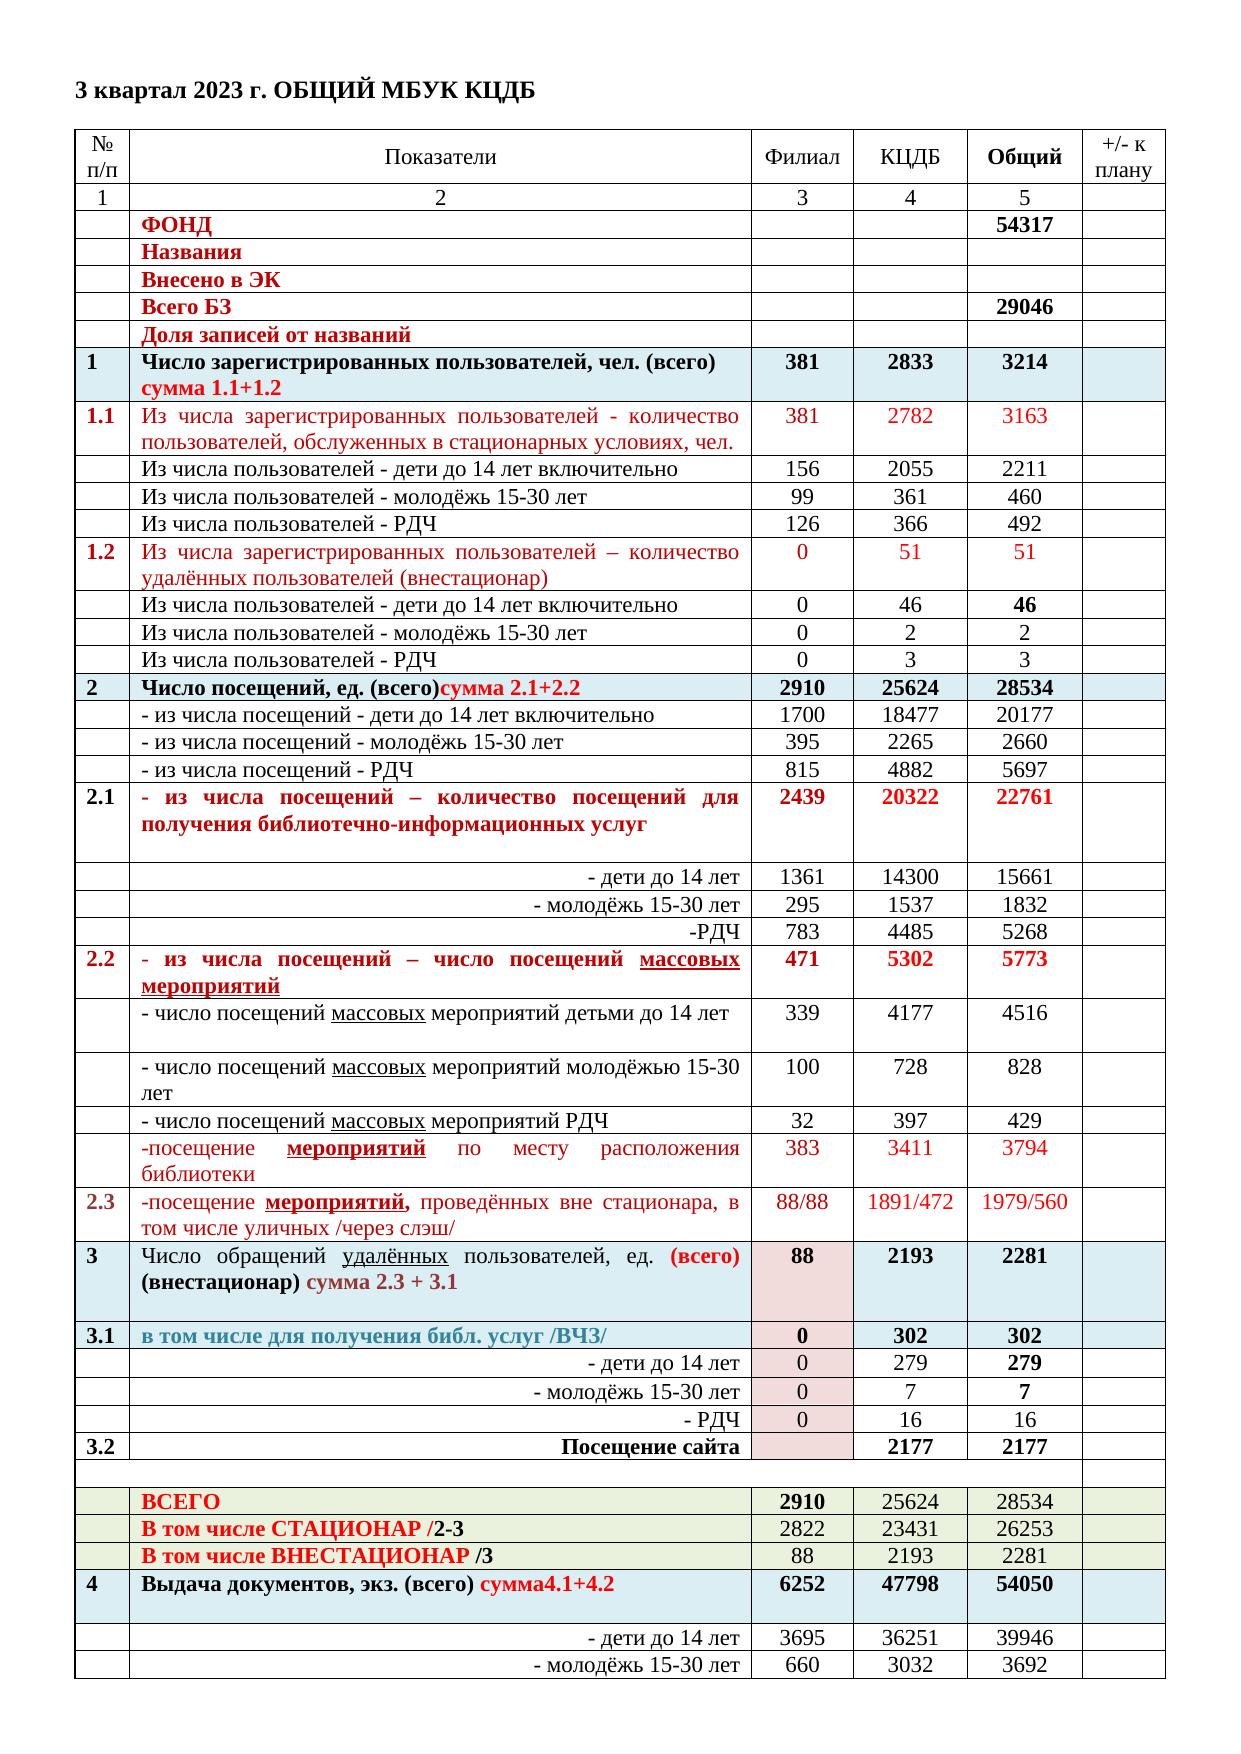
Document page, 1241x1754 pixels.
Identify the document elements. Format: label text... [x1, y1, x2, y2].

table_cell - молодёжь 15-30 лет [130, 891, 751, 917]
table_cell [1083, 701, 1165, 727]
table_cell [1083, 756, 1165, 782]
table_cell 2910 [752, 1488, 853, 1514]
table_cell 3794 [968, 1134, 1082, 1187]
table_cell 100 [752, 1053, 853, 1106]
table_cell [1083, 1053, 1165, 1106]
table_cell 2822 [752, 1515, 853, 1542]
table_cell 492 [968, 510, 1082, 537]
table_cell [76, 321, 129, 347]
table_cell [1083, 1543, 1165, 1569]
table_cell - из числа посещений - РДЧ [130, 756, 751, 782]
table_cell [76, 456, 129, 482]
table_header № п/п [76, 130, 129, 183]
table_header КЦДБ [854, 130, 967, 183]
table_cell [1083, 293, 1165, 319]
table_cell [968, 239, 1082, 265]
table_cell 15661 [968, 863, 1082, 890]
table_cell [854, 211, 967, 237]
table_cell Число посещений, ед. (всего)сумма 2.1+2.2 [130, 674, 751, 700]
table_cell 383 [752, 1134, 853, 1187]
table_cell 381 [752, 402, 853, 454]
table_cell [1083, 402, 1165, 454]
table_cell [76, 646, 129, 673]
table_cell 3695 [752, 1624, 853, 1650]
table_cell [1083, 1134, 1165, 1187]
table_cell [76, 1349, 129, 1377]
table_cell [1083, 1107, 1165, 1133]
table_cell [1083, 946, 1165, 998]
table_cell 4177 [854, 999, 967, 1052]
table_cell - число посещений массовых мероприятий молодёжью 15-30 лет [130, 1053, 751, 1106]
table_cell 2910 [752, 674, 853, 700]
table_cell 51 [854, 538, 967, 590]
table_cell [1083, 729, 1165, 755]
table_cell 88 [752, 1543, 853, 1569]
table_cell [752, 266, 853, 292]
table_cell 2439 [752, 783, 853, 862]
table_cell 2782 [854, 402, 967, 454]
table_cell 3 [76, 1242, 129, 1321]
table_cell ФОНД [130, 211, 751, 237]
table_cell [1083, 1242, 1165, 1321]
table_cell 395 [752, 729, 853, 755]
table_cell 2177 [854, 1433, 967, 1459]
table_cell [1083, 646, 1165, 673]
table_cell 32 [752, 1107, 853, 1133]
table_cell [76, 510, 129, 537]
table_cell 25624 [854, 1488, 967, 1514]
table_cell 3411 [854, 1134, 967, 1187]
table_cell 460 [968, 483, 1082, 509]
table_cell В том числе СТАЦИОНАР /2-3 [130, 1515, 751, 1542]
table_cell в том числе для получения библ. услуг /ВЧЗ/ [130, 1322, 751, 1348]
table_cell 3 [752, 184, 853, 210]
table_cell 1361 [752, 863, 853, 890]
table_cell 18477 [854, 701, 967, 727]
table_cell 20177 [968, 701, 1082, 727]
table_cell 22761 [968, 783, 1082, 862]
table_cell [1083, 1570, 1165, 1623]
table_cell 5697 [968, 756, 1082, 782]
table_cell 381 [752, 348, 853, 401]
table_cell 3.2 [76, 1433, 129, 1459]
table_cell Внесено в ЭК [130, 266, 751, 292]
table_cell Из числа пользователей - дети до 14 лет включительно [130, 591, 751, 618]
table_cell Названия [130, 239, 751, 265]
table_cell 29046 [968, 293, 1082, 319]
table_cell Всего БЗ [130, 293, 751, 319]
table_header Общий [968, 130, 1082, 183]
table_cell 2 [854, 619, 967, 645]
table_cell [1083, 1624, 1165, 1650]
table_cell 20322 [854, 783, 967, 862]
table_cell 0 [752, 1322, 853, 1348]
table_cell 279 [968, 1349, 1082, 1377]
table_cell - молодёжь 15-30 лет [130, 1651, 751, 1677]
table_cell Число зарегистрированных пользователей, чел. (всего) сумма 1.1+1.2 [130, 348, 751, 401]
table_cell 3 [854, 646, 967, 673]
table_cell [76, 1651, 129, 1677]
table_cell Из числа пользователей - молодёжь 15-30 лет [130, 619, 751, 645]
table_cell [1083, 783, 1165, 862]
table_cell 295 [752, 891, 853, 917]
table_cell [76, 1107, 129, 1133]
table_cell [76, 1406, 129, 1432]
table_cell 23431 [854, 1515, 967, 1542]
table_cell 126 [752, 510, 853, 537]
table_cell - из числа посещений – число посещений массовых мероприятий [130, 946, 751, 998]
table_cell [1083, 918, 1165, 944]
table_cell [752, 293, 853, 319]
table_cell 2177 [968, 1433, 1082, 1459]
table_cell - молодёжь 15-30 лет [130, 1378, 751, 1404]
table_cell 1 [76, 348, 129, 401]
table_cell 2281 [968, 1242, 1082, 1321]
table_cell 1979/560 [968, 1188, 1082, 1241]
table_cell [854, 293, 967, 319]
table_cell [76, 1543, 129, 1569]
table_cell ВСЕГО [130, 1488, 751, 1514]
table_cell 397 [854, 1107, 967, 1133]
table_cell 3032 [854, 1651, 967, 1677]
table_cell 28534 [968, 1488, 1082, 1514]
table_cell Из числа пользователей - дети до 14 лет включительно [130, 456, 751, 482]
table_cell 3 [968, 646, 1082, 673]
table_cell 2 [76, 674, 129, 700]
table_cell В том числе ВНЕСТАЦИОНАР /3 [130, 1543, 751, 1569]
table_cell 339 [752, 999, 853, 1052]
table_cell 3692 [968, 1651, 1082, 1677]
table_cell 25624 [854, 674, 967, 700]
table_cell Число обращений удалённых пользователей, ед. (всего)(внестационар) сумма 2.3 + 3.1 [130, 1242, 751, 1321]
table_cell 783 [752, 918, 853, 944]
table_cell 47798 [854, 1570, 967, 1623]
table_cell [76, 729, 129, 755]
table_cell 2 [968, 619, 1082, 645]
table_cell 0 [752, 619, 853, 645]
table_cell 16 [968, 1406, 1082, 1432]
table_cell 46 [854, 591, 967, 618]
table_header Филиал [752, 130, 853, 183]
table_cell 99 [752, 483, 853, 509]
table_cell [1083, 1433, 1165, 1459]
table_cell 302 [854, 1322, 967, 1348]
table_cell 36251 [854, 1624, 967, 1650]
table_cell [752, 239, 853, 265]
table_cell 2833 [854, 348, 967, 401]
table_cell [76, 891, 129, 917]
table_cell - число посещений массовых мероприятий детьми до 14 лет [130, 999, 751, 1052]
table_cell 39946 [968, 1624, 1082, 1650]
table_cell 0 [752, 538, 853, 590]
table_cell [76, 999, 129, 1052]
table_cell [76, 211, 129, 237]
table_cell [1083, 239, 1165, 265]
table_cell 3163 [968, 402, 1082, 454]
table_cell [1083, 999, 1165, 1052]
table_cell 1.1 [76, 402, 129, 454]
table_cell [76, 619, 129, 645]
table_cell [1083, 321, 1165, 347]
table_cell Из числа зарегистрированных пользователей - количество пользователей, обслуженных в стационарных условиях, чел. [130, 402, 751, 454]
table_cell 1.2 [76, 538, 129, 590]
table_cell 54050 [968, 1570, 1082, 1623]
table_cell 26253 [968, 1515, 1082, 1542]
table_cell [1083, 591, 1165, 618]
table_cell [1083, 619, 1165, 645]
table_cell 51 [968, 538, 1082, 590]
table_cell Из числа зарегистрированных пользователей – количество удалённых пользователей (внестационар) [130, 538, 751, 590]
table_cell 7 [854, 1378, 967, 1404]
table_header +/- к плану [1083, 130, 1165, 183]
table_cell 156 [752, 456, 853, 482]
table_cell [752, 1433, 853, 1459]
table_cell 7 [968, 1378, 1082, 1404]
table_cell - РДЧ [130, 1406, 751, 1432]
table_cell 1891/472 [854, 1188, 967, 1241]
table_cell [854, 239, 967, 265]
table_cell 2.3 [76, 1188, 129, 1241]
table_cell 0 [752, 591, 853, 618]
table_cell [1083, 1406, 1165, 1432]
table_cell 2.1 [76, 783, 129, 862]
table_cell 429 [968, 1107, 1082, 1133]
table_cell - из числа посещений - дети до 14 лет включительно [130, 701, 751, 727]
table_cell 815 [752, 756, 853, 782]
table_cell 2.2 [76, 946, 129, 998]
table_cell 1 [76, 184, 129, 210]
table_cell [1083, 538, 1165, 590]
table_cell [76, 1378, 129, 1404]
table_cell [1083, 456, 1165, 482]
table_cell 4 [854, 184, 967, 210]
table_cell 828 [968, 1053, 1082, 1106]
table_cell 88 [752, 1242, 853, 1321]
table_cell Выдача документов, экз. (всего) сумма4.1+4.2 [130, 1570, 751, 1623]
table_cell [1083, 211, 1165, 237]
table_cell 6252 [752, 1570, 853, 1623]
table_cell [76, 1460, 1082, 1487]
table_cell [1083, 863, 1165, 890]
table_cell [968, 321, 1082, 347]
table_cell 2193 [854, 1242, 967, 1321]
table_cell [76, 266, 129, 292]
table_cell 2281 [968, 1543, 1082, 1569]
table_cell [1083, 1188, 1165, 1241]
text 3 квартал 2023 г. ОБЩИЙ МБУК КЦДБ [75, 75, 1165, 104]
table_cell 4516 [968, 999, 1082, 1052]
table_cell [76, 863, 129, 890]
table_cell -РДЧ [130, 918, 751, 944]
table_cell [1083, 1378, 1165, 1404]
table_cell 1537 [854, 891, 967, 917]
table_cell 0 [752, 646, 853, 673]
table_cell - число посещений массовых мероприятий РДЧ [130, 1107, 751, 1133]
table_cell - дети до 14 лет [130, 1349, 751, 1377]
table_cell [1083, 891, 1165, 917]
table_cell 0 [752, 1378, 853, 1404]
table_cell [1083, 1322, 1165, 1348]
table_cell [76, 1624, 129, 1650]
table_cell Доля записей от названий [130, 321, 751, 347]
table_cell [1083, 674, 1165, 700]
table_header Показатели [130, 130, 751, 183]
table_cell -посещение мероприятий, проведённых вне стационара, в том числе уличных /через слэш/ [130, 1188, 751, 1241]
table_cell [1083, 510, 1165, 537]
table_cell [1083, 1349, 1165, 1377]
table_cell 28534 [968, 674, 1082, 700]
table_cell [1083, 1651, 1165, 1677]
table_cell 302 [968, 1322, 1082, 1348]
table_cell [1083, 348, 1165, 401]
table_cell Из числа пользователей - РДЧ [130, 510, 751, 537]
table_cell [76, 1515, 129, 1542]
table_cell 4485 [854, 918, 967, 944]
table_cell [76, 701, 129, 727]
table_cell 2055 [854, 456, 967, 482]
table_cell 728 [854, 1053, 967, 1106]
table_cell [854, 321, 967, 347]
table_cell -посещение мероприятий по месту расположения библиотеки [130, 1134, 751, 1187]
table_cell 5 [968, 184, 1082, 210]
table_cell [76, 1053, 129, 1106]
table_cell 2211 [968, 456, 1082, 482]
table_cell [76, 1488, 129, 1514]
table_cell 46 [968, 591, 1082, 618]
table_cell 366 [854, 510, 967, 537]
table_cell - из числа посещений - молодёжь 15-30 лет [130, 729, 751, 755]
table_cell [76, 756, 129, 782]
table_cell [1083, 1515, 1165, 1542]
table_cell 14300 [854, 863, 967, 890]
table_cell 54317 [968, 211, 1082, 237]
table_cell 660 [752, 1651, 853, 1677]
table_cell [752, 321, 853, 347]
table_cell 5773 [968, 946, 1082, 998]
table_cell 2193 [854, 1543, 967, 1569]
table_cell [1083, 1488, 1165, 1514]
table_cell 471 [752, 946, 853, 998]
table_cell 16 [854, 1406, 967, 1432]
table_cell 0 [752, 1349, 853, 1377]
table_cell Из числа пользователей - РДЧ [130, 646, 751, 673]
table_cell [1083, 266, 1165, 292]
table_cell [76, 918, 129, 944]
table_cell - из числа посещений – количество посещений для получения библиотечно-информационных услуг [130, 783, 751, 862]
table_cell [752, 211, 853, 237]
table_cell 3214 [968, 348, 1082, 401]
table_cell 2265 [854, 729, 967, 755]
table_cell 4 [76, 1570, 129, 1623]
table_cell Из числа пользователей - молодёжь 15-30 лет [130, 483, 751, 509]
table_cell 2 [130, 184, 751, 210]
table_cell 5302 [854, 946, 967, 998]
table_cell [76, 239, 129, 265]
table_cell 5268 [968, 918, 1082, 944]
table_cell 2660 [968, 729, 1082, 755]
table_cell [76, 1134, 129, 1187]
table_cell 88/88 [752, 1188, 853, 1241]
table_cell 4882 [854, 756, 967, 782]
table_cell [1083, 483, 1165, 509]
table_cell - дети до 14 лет [130, 1624, 751, 1650]
table_cell [76, 293, 129, 319]
table_cell 1832 [968, 891, 1082, 917]
table_cell - дети до 14 лет [130, 863, 751, 890]
table_cell 3.1 [76, 1322, 129, 1348]
table_cell 361 [854, 483, 967, 509]
table_cell [968, 266, 1082, 292]
table_cell [76, 591, 129, 618]
table_cell [1083, 1460, 1165, 1487]
table_cell 279 [854, 1349, 967, 1377]
table_cell [854, 266, 967, 292]
table_cell [76, 483, 129, 509]
table_cell 1700 [752, 701, 853, 727]
table_cell [1083, 184, 1165, 210]
table_cell Посещение сайта [130, 1433, 751, 1459]
table_cell 0 [752, 1406, 853, 1432]
